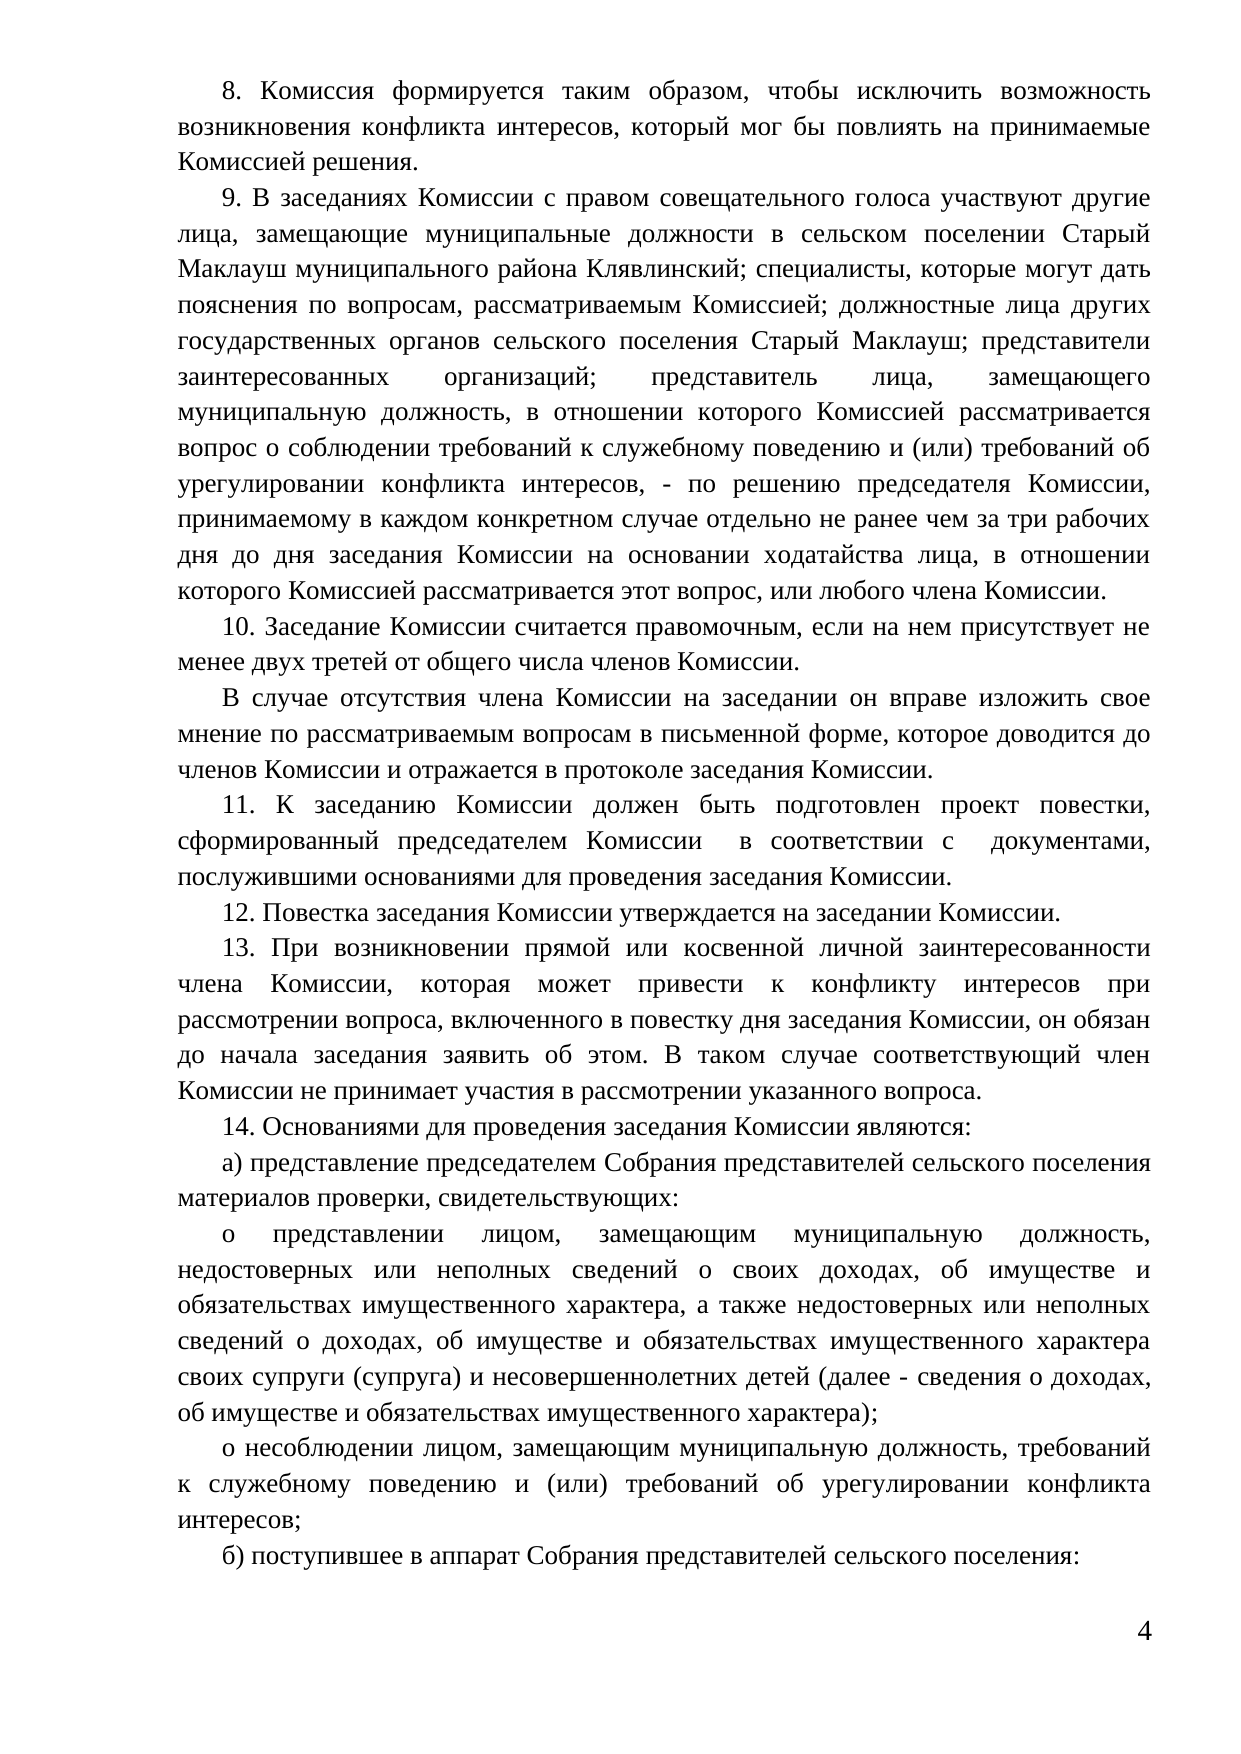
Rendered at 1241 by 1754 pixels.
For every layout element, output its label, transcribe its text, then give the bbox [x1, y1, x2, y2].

text 10. Заседание Комиссии считается правомочным, если на нем присутствует не менее двух третей от общего числа членов Комиссии. [177, 610, 1152, 677]
text 9. В заседаниях Комиссии с правом совещательного голоса участвуют другие лица, замещающие муниципальные должности в сельском поселении Старый Маклауш муниципального района Клявлинский; специалисты, которые могут дать пояснения по вопросам, рассматриваемым Комиссией; должностные лица других государственных органов сельского поселения Старый Маклауш; представители заинтересованных организаций; представитель лица, замещающего муниципальную должность, в отношении которого Комиссией рассматривается вопрос о соблюдении требований к служебному поведению и (или) требований об урегулировании конфликта интересов, - по решению председателя Комиссии, принимаемому в каждом конкретном случае отдельно не ранее чем за три рабочих дня до дня заседания Комиссии на основании ходатайства лица, в отношении которого Комиссией рассматривается этот вопрос, или любого члена Комиссии. [177, 181, 1152, 605]
text о представлении лицом, замещающим муниципальную должность, недостоверных или неполных сведений о своих доходах, об имуществе и обязательствах имущественного характера, а также недостоверных или неполных сведений о доходах, об имуществе и обязательствах имущественного характера своих супруги (супруга) и несовершеннолетних детей (далее - сведения о доходах, об имуществе и обязательствах имущественного характера); [177, 1217, 1152, 1427]
text В случае отсутствия члена Комиссии на заседании он вправе изложить свое мнение по рассматриваемым вопросам в письменной форме, которое доводится до членов Комиссии и отражается в протоколе заседания Комиссии. [177, 681, 1152, 784]
text б) поступившее в аппарат Собрания представителей сельского поселения: [177, 1539, 1152, 1570]
text 12. Повестка заседания Комиссии утверждается на заседании Комиссии. [177, 896, 1152, 927]
text 11. К заседанию Комиссии должен быть подготовлен проект повестки, сформированный председателем Комиссии в соответствии с документами, послужившими основаниями для проведения заседания Комиссии. [177, 788, 1152, 891]
text а) представление председателем Собрания представителей сельского поселения материалов проверки, свидетельствующих: [177, 1146, 1152, 1213]
text 8. Комиссия формируется таким образом, чтобы исключить возможность возникновения конфликта интересов, который мог бы повлиять на принимаемые Комиссией решения. [177, 74, 1152, 176]
text 14. Основаниями для проведения заседания Комиссии являются: [177, 1110, 1152, 1141]
text о несоблюдении лицом, замещающим муниципальную должность, требований к служебному поведению и (или) требований об урегулировании конфликта интересов; [177, 1432, 1152, 1534]
text 13. При возникновении прямой или косвенной личной заинтересованности члена Комиссии, которая может привести к конфликту интересов при рассмотрении вопроса, включенного в повестку дня заседания Комиссии, он обязан до начала заседания заявить об этом. В таком случае соответствующий член Комиссии не принимает участия в рассмотрении указанного вопроса. [177, 931, 1152, 1105]
